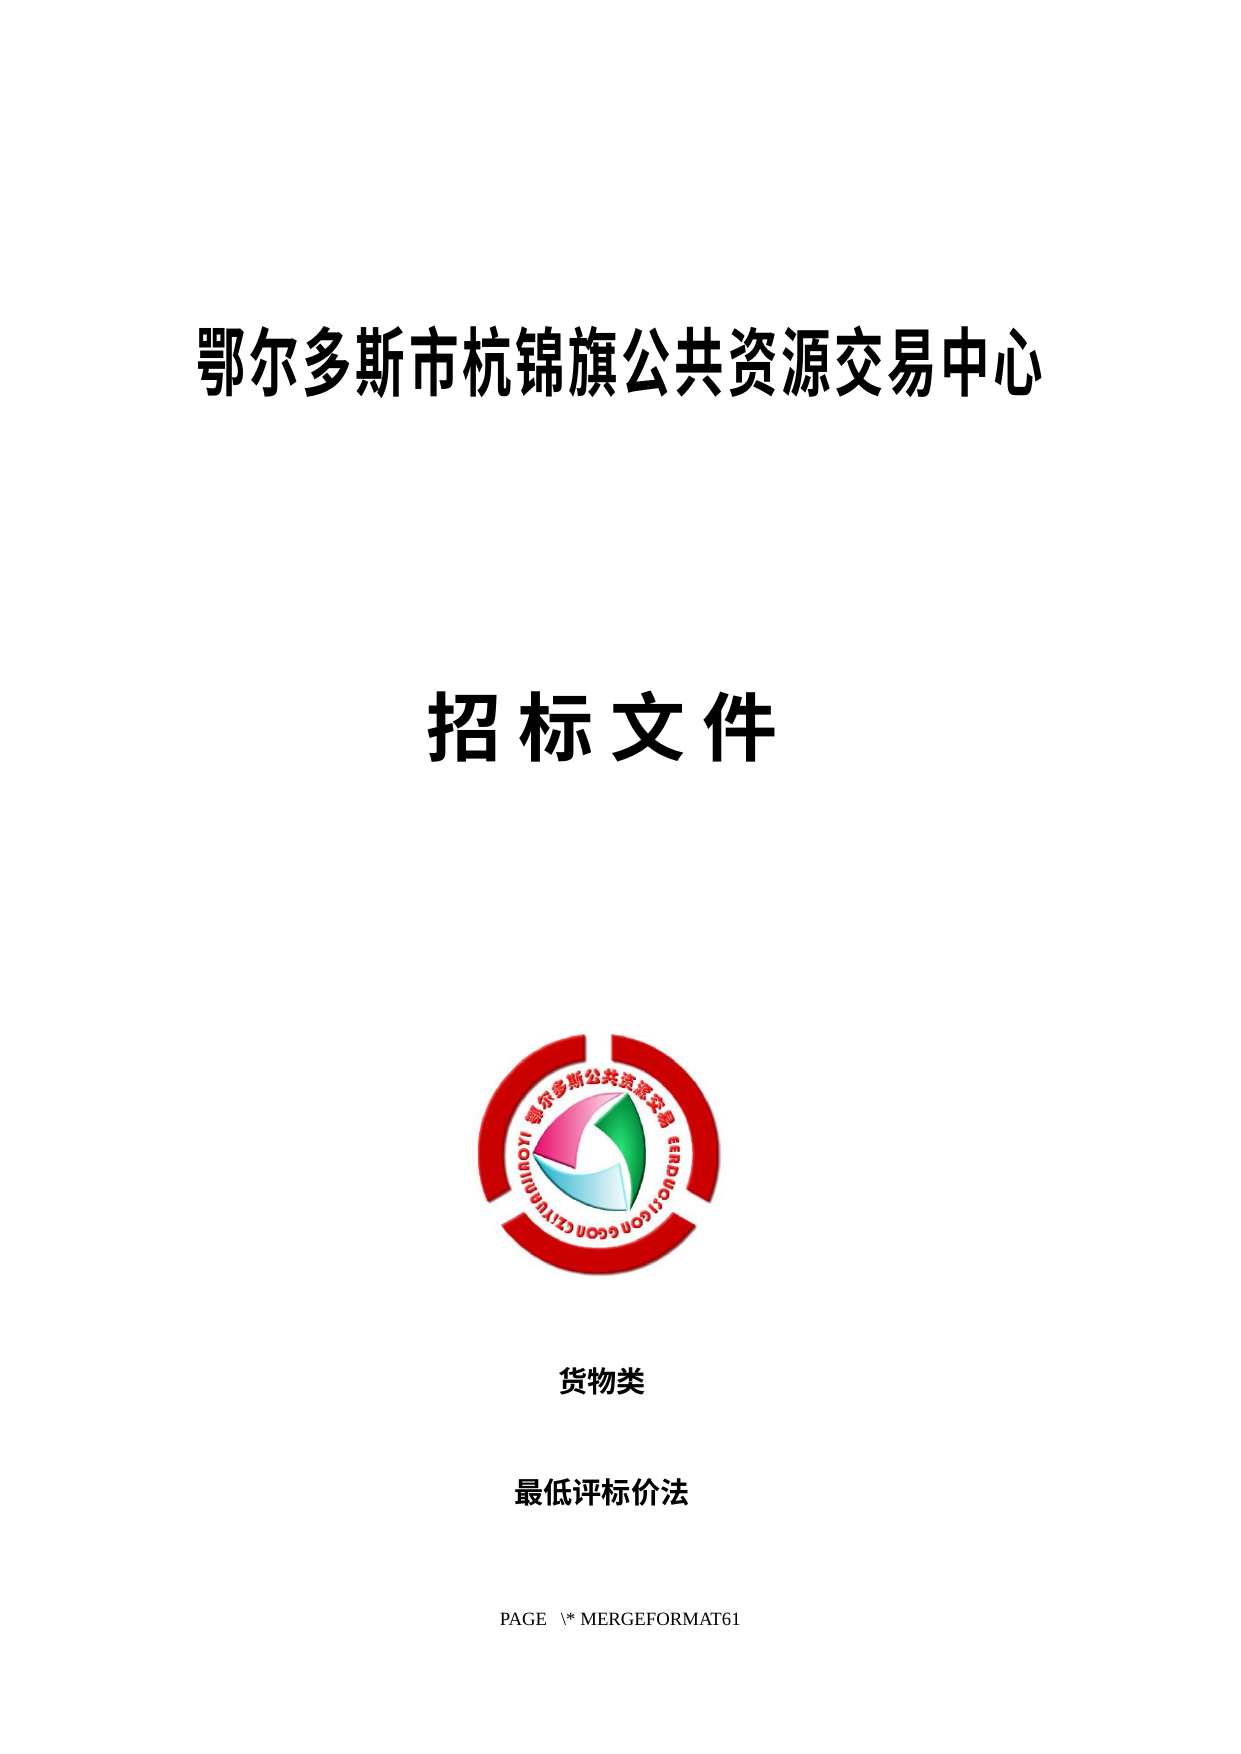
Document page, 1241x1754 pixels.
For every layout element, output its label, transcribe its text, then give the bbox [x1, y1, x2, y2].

text 最低评标价法 [130, 1458, 1073, 1523]
text 招 标 文 件 [130, 658, 1073, 788]
picture [418, 1012, 785, 1289]
text 鄂尔多斯市杭锦旗公共资源交易中心 [130, 292, 1110, 422]
text 货物类 [130, 1347, 1073, 1412]
